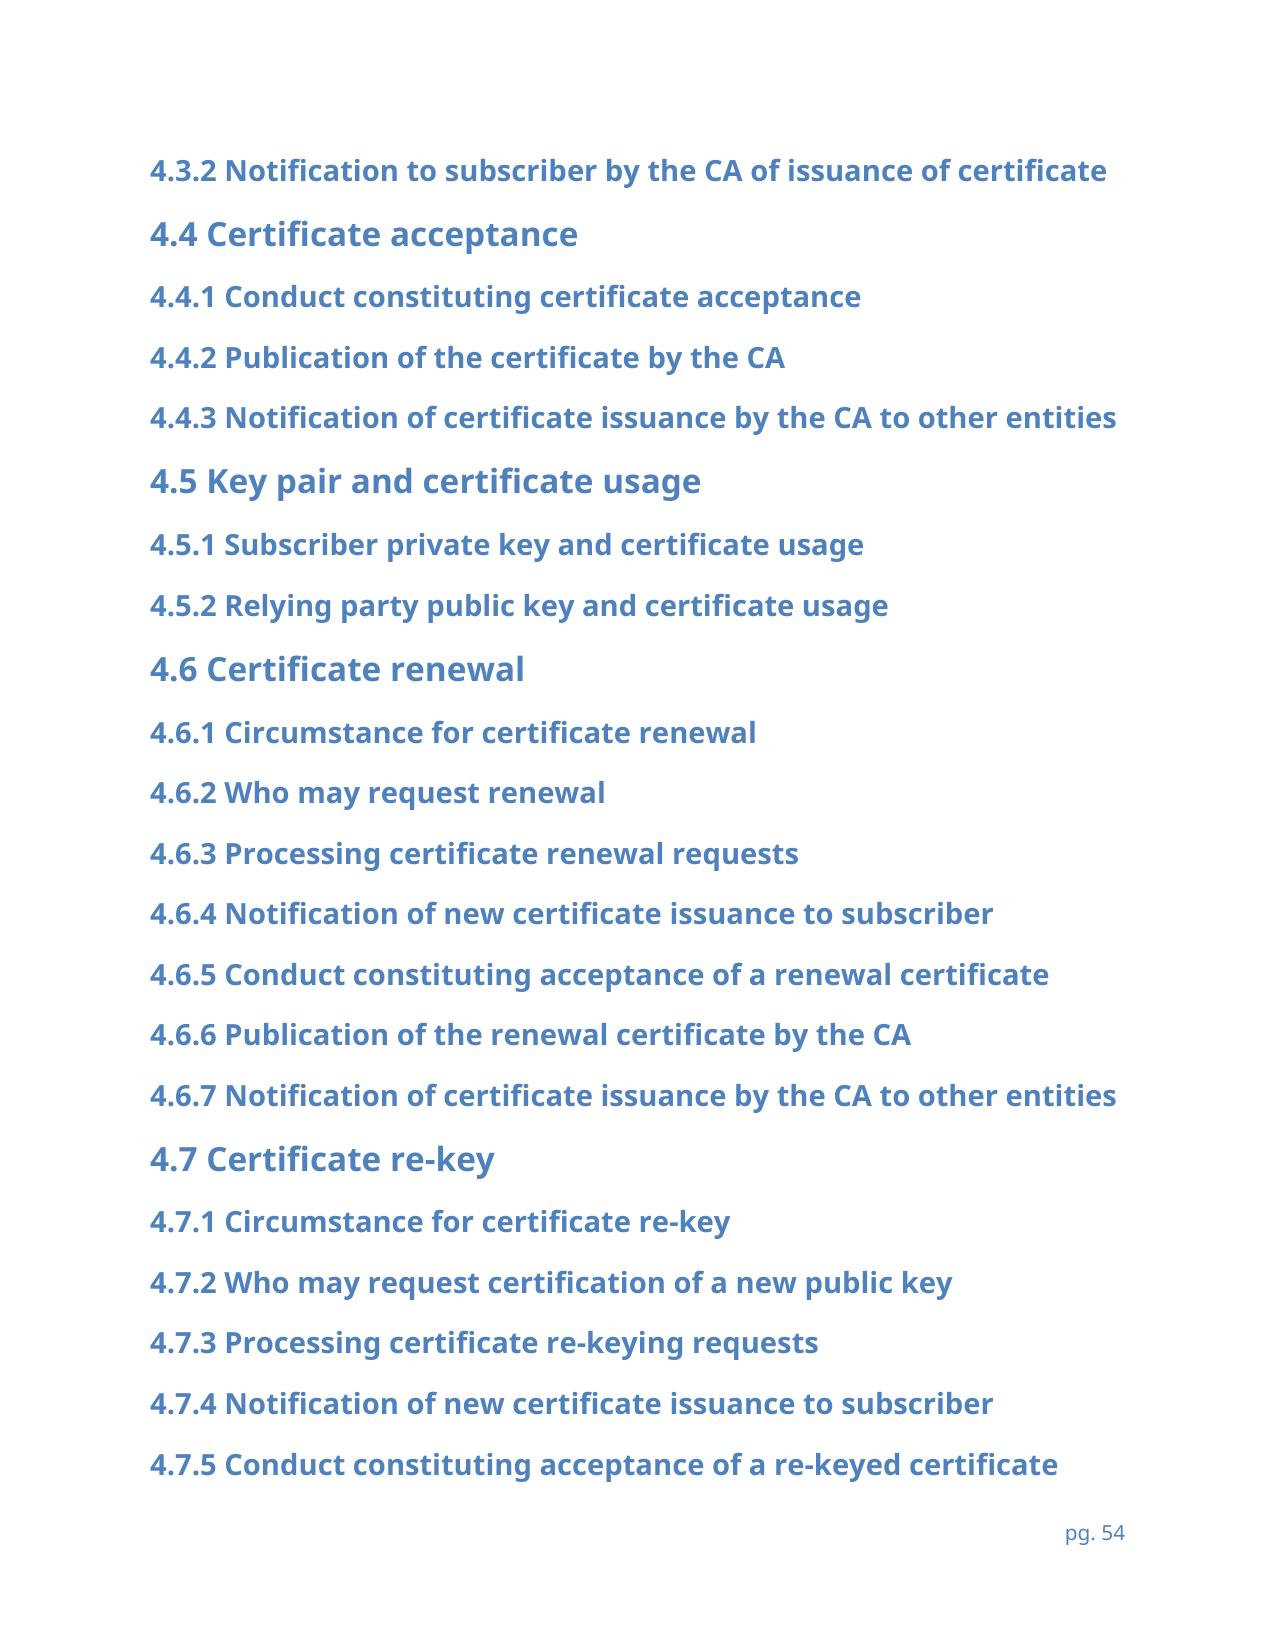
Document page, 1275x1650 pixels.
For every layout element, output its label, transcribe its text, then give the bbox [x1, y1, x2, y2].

subtitle 4.6.7 Notification of certificate issuance by the CA to other entities [150, 1075, 1125, 1115]
subtitle 4.3.2 Notification to subscriber by the CA of issuance of certificate [150, 150, 1125, 190]
subtitle 4.7.5 Conduct constituting acceptance of a re-keyed certificate [150, 1444, 1125, 1483]
subtitle 4.4.2 Publication of the certificate by the CA [150, 337, 1125, 377]
subtitle 4.5 Key pair and certificate usage [150, 458, 1125, 504]
subtitle 4.6.3 Processing certificate renewal requests [150, 833, 1125, 873]
subtitle 4.5.1 Subscriber private key and certificate usage [150, 524, 1125, 564]
subtitle 4.6.1 Circumstance for certificate renewal [150, 712, 1125, 752]
subtitle 4.6.5 Conduct constituting acceptance of a renewal certificate [150, 954, 1125, 994]
subtitle 4.6 Certificate renewal [150, 646, 1125, 691]
subtitle 4.7.3 Processing certificate re-keying requests [150, 1323, 1125, 1362]
subtitle 4.4 Certificate acceptance [150, 211, 1125, 256]
subtitle 4.4.3 Notification of certificate issuance by the CA to other entities [150, 398, 1125, 437]
subtitle 4.5.2 Relying party public key and certificate usage [150, 585, 1125, 625]
subtitle 4.7.4 Notification of new certificate issuance to subscriber [150, 1383, 1125, 1423]
subtitle 4.7.2 Who may request certification of a new public key [150, 1262, 1125, 1302]
subtitle 4.6.2 Who may request renewal [150, 772, 1125, 812]
subtitle 4.6.4 Notification of new certificate issuance to subscriber [150, 893, 1125, 933]
subtitle 4.6.6 Publication of the renewal certificate by the CA [150, 1014, 1125, 1054]
subtitle 4.4.1 Conduct constituting certificate acceptance [150, 277, 1125, 316]
subtitle 4.7.1 Circumstance for certificate re-key [150, 1202, 1125, 1241]
subtitle 4.7 Certificate re-key [150, 1136, 1125, 1181]
